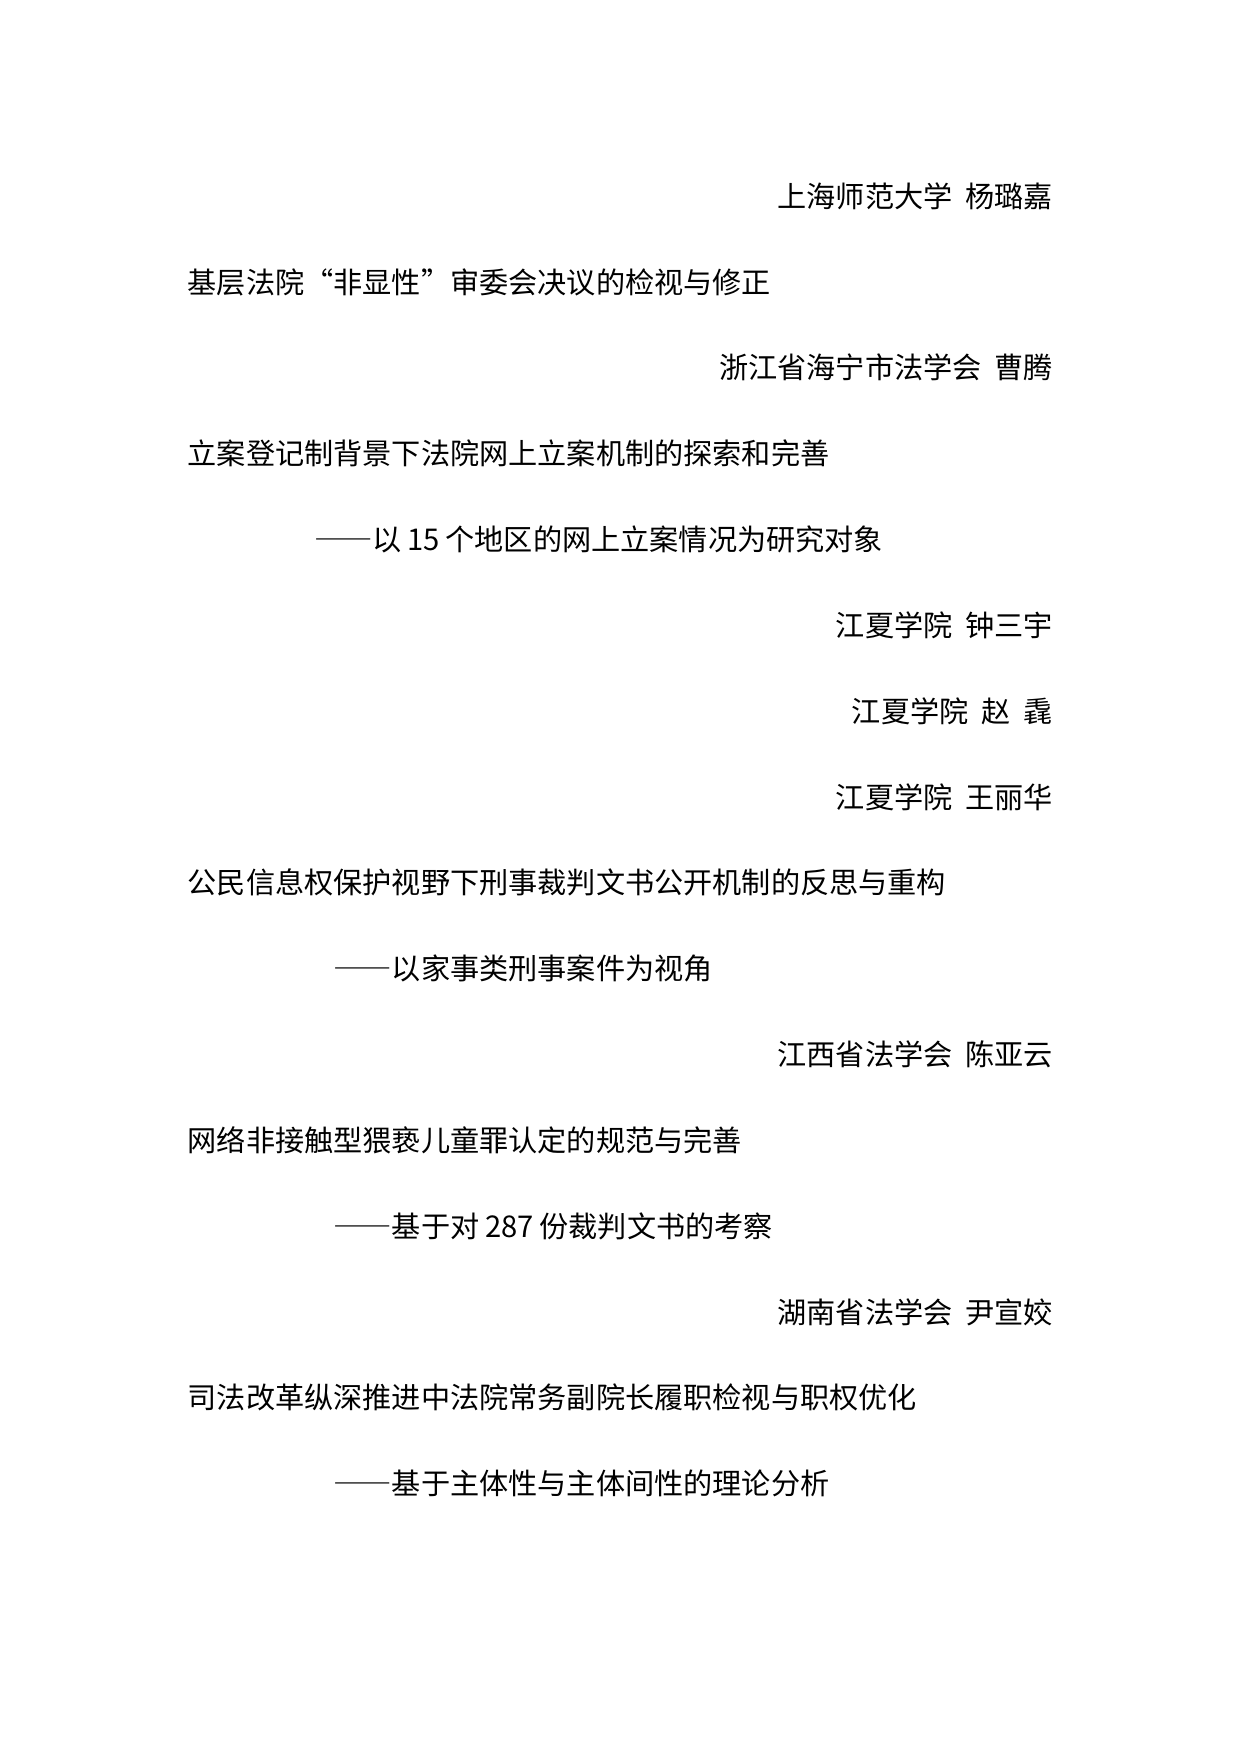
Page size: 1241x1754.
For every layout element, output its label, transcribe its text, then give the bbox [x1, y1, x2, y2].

text ——基于对287份裁判文书的考察 [187, 1192, 1053, 1257]
text ——基于主体性与主体间性的理论分析 [187, 1449, 1053, 1514]
text 基层法院“非显性”审委会决议的检视与修正 [187, 248, 1053, 313]
text 立案登记制背景下法院网上立案机制的探索和完善 [187, 419, 1053, 484]
text 司法改革纵深推进中法院常务副院长履职检视与职权优化 [187, 1364, 1053, 1429]
text 江夏学院 钟三宇 [187, 591, 1053, 656]
text 江西省法学会 陈亚云 [187, 1020, 1053, 1085]
text 公民信息权保护视野下刑事裁判文书公开机制的反思与重构 [187, 849, 1053, 914]
text ——以15个地区的网上立案情况为研究对象 [187, 505, 1053, 570]
text 上海师范大学 杨璐嘉 [187, 162, 1053, 227]
text ——以家事类刑事案件为视角 [187, 934, 1053, 999]
text 江夏学院 赵 毳 [187, 677, 1053, 742]
text 浙江省海宁市法学会 曹腾 [187, 334, 1053, 399]
text 江夏学院 王丽华 [187, 763, 1053, 828]
text 网络非接触型猥亵儿童罪认定的规范与完善 [187, 1106, 1053, 1171]
text 湖南省法学会 尹宣姣 [187, 1278, 1053, 1343]
